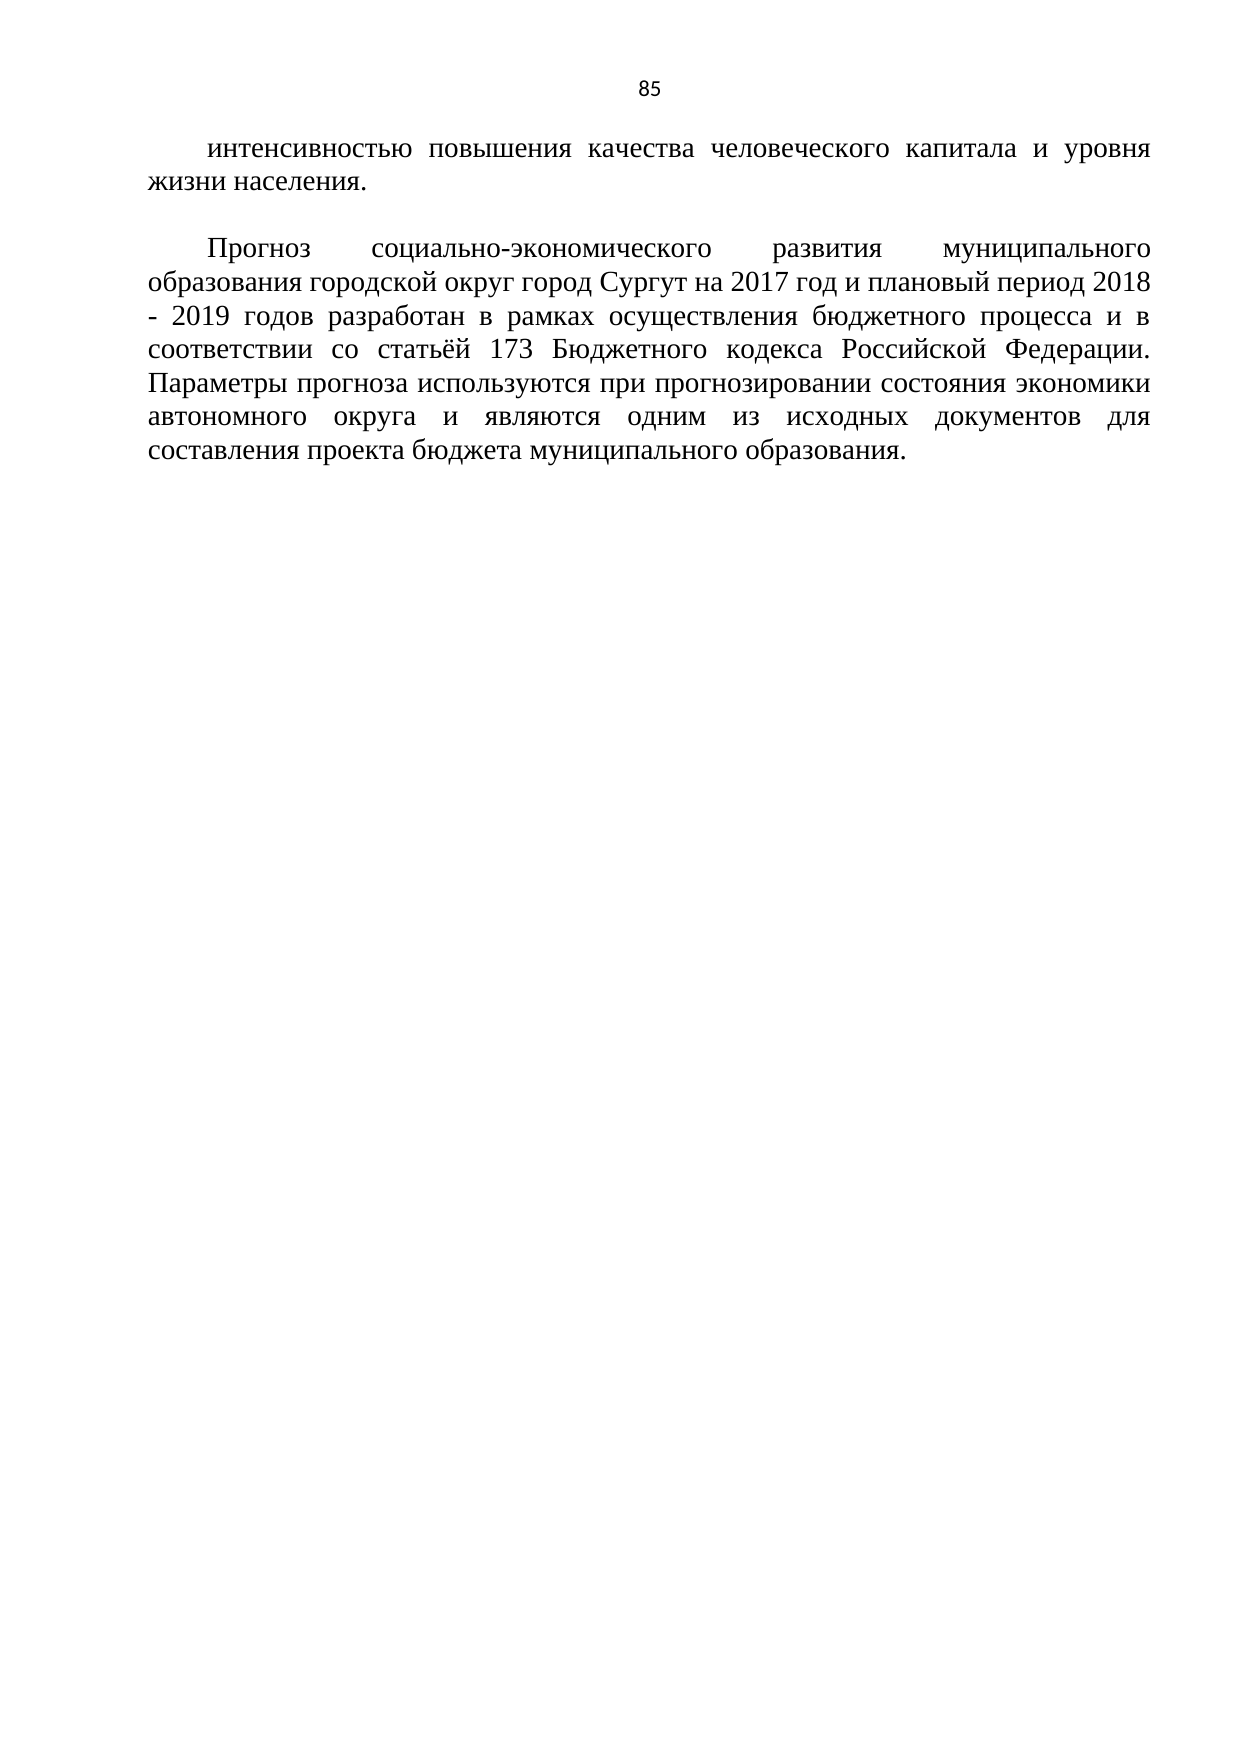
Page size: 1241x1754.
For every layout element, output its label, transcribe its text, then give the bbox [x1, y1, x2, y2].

text Прогноз социально-экономического развития муниципального образования городской округ город Сургут на 2017 год и плановый период 2018 - 2019 годов разработан в рамках осуществления бюджетного процесса и в соответствии со статьёй 173 Бюджетного кодекса Российской Федерации. Параметры прогноза используются при прогнозировании состояния экономики автономного округа и являются одним из исходных документов для составления проекта бюджета муниципального образования. [148, 231, 1152, 465]
text интенсивностью повышения качества человеческого капитала и уровня жизни населения. [148, 130, 1152, 197]
